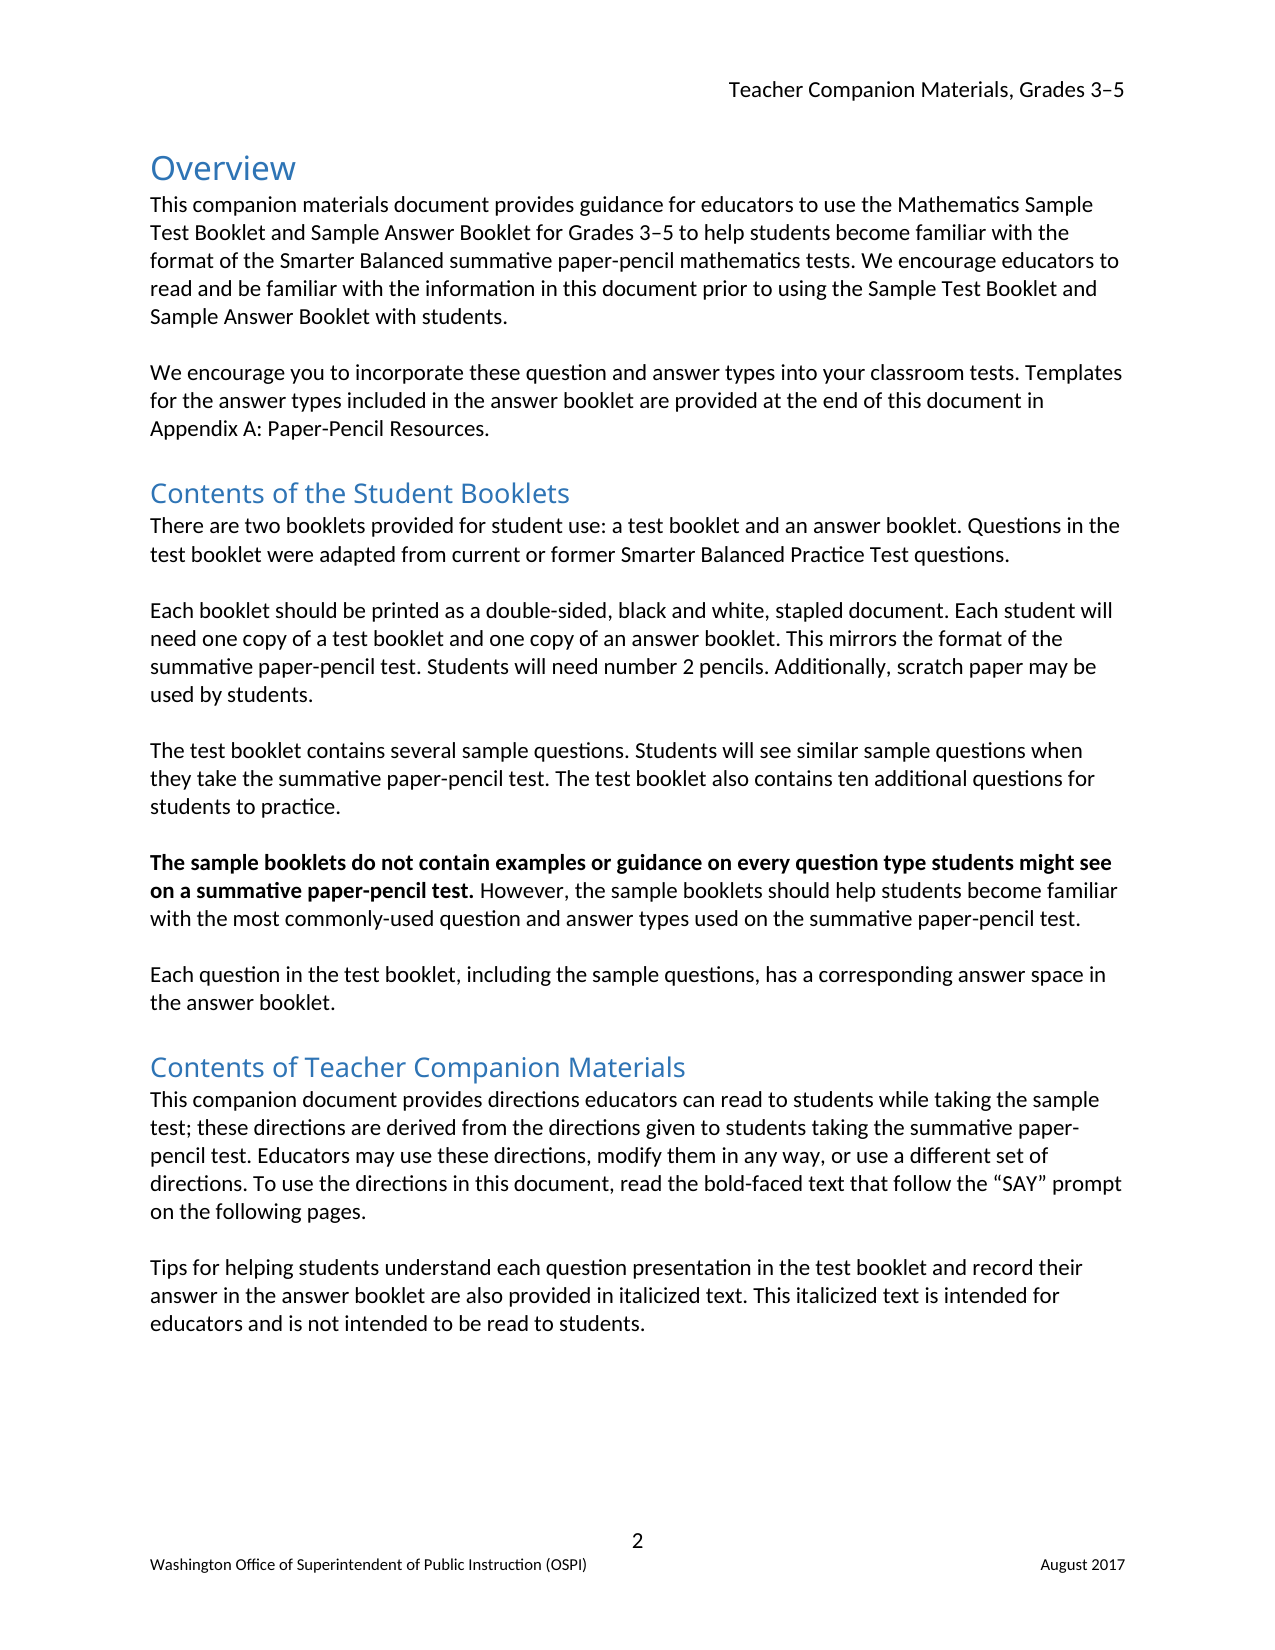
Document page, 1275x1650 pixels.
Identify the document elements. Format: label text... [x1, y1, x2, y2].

subtitle Contents of the Student Booklets [150, 475, 1125, 512]
text This companion materials document provides guidance for educators to use the Mathematics Sample Test Booklet and Sample Answer Booklet for Grades 3–5 to help students become familiar with the format of the Smarter Balanced summative paper-pencil mathematics tests. We encourage educators to read and be familiar with the information in this document prior to using the Sample Test Booklet and Sample Answer Booklet with students. [150, 190, 1125, 331]
subtitle Contents of Teacher Companion Materials [150, 1048, 1125, 1085]
text The test booklet contains several sample questions. Students will see similar sample questions when they take the summative paper-pencil test. The test booklet also contains ten additional questions for students to practice. [150, 736, 1125, 820]
text Each booklet should be printed as a double-sided, black and white, stapled document. Each student will need one copy of a test booklet and one copy of an answer booklet. This mirrors the format of the summative paper-pencil test. Students will need number 2 pencils. Additionally, scratch paper may be used by students. [150, 596, 1125, 708]
subtitle Overview [150, 145, 1125, 190]
text The sample booklets do not contain examples or guidance on every question type students might see on a summative paper-pencil test. However, the sample booklets should help students become familiar with the most commonly-used question and answer types used on the summative paper-pencil test. [150, 848, 1125, 932]
text Each question in the test booklet, including the sample questions, has a corresponding answer space in the answer booklet. [150, 960, 1125, 1016]
text We encourage you to incorporate these question and answer types into your classroom tests. Templates for the answer types included in the answer booklet are provided at the end of this document in Appendix A: Paper-Pencil Resources. [150, 358, 1125, 443]
text This companion document provides directions educators can read to students while taking the sample test; these directions are derived from the directions given to students taking the summative paper-pencil test. Educators may use these directions, modify them in any way, or use a different set of directions. To use the directions in this document, read the bold-faced text that follow the “SAY” prompt on the following pages. [150, 1085, 1125, 1225]
text There are two booklets provided for student use: a test booklet and an answer booklet. Questions in the test booklet were adapted from current or former Smarter Balanced Practice Test questions. [150, 512, 1125, 568]
text Tips for helping students understand each question presentation in the test booklet and record their answer in the answer booklet are also provided in italicized text. This italicized text is intended for educators and is not intended to be read to students. [150, 1253, 1125, 1337]
